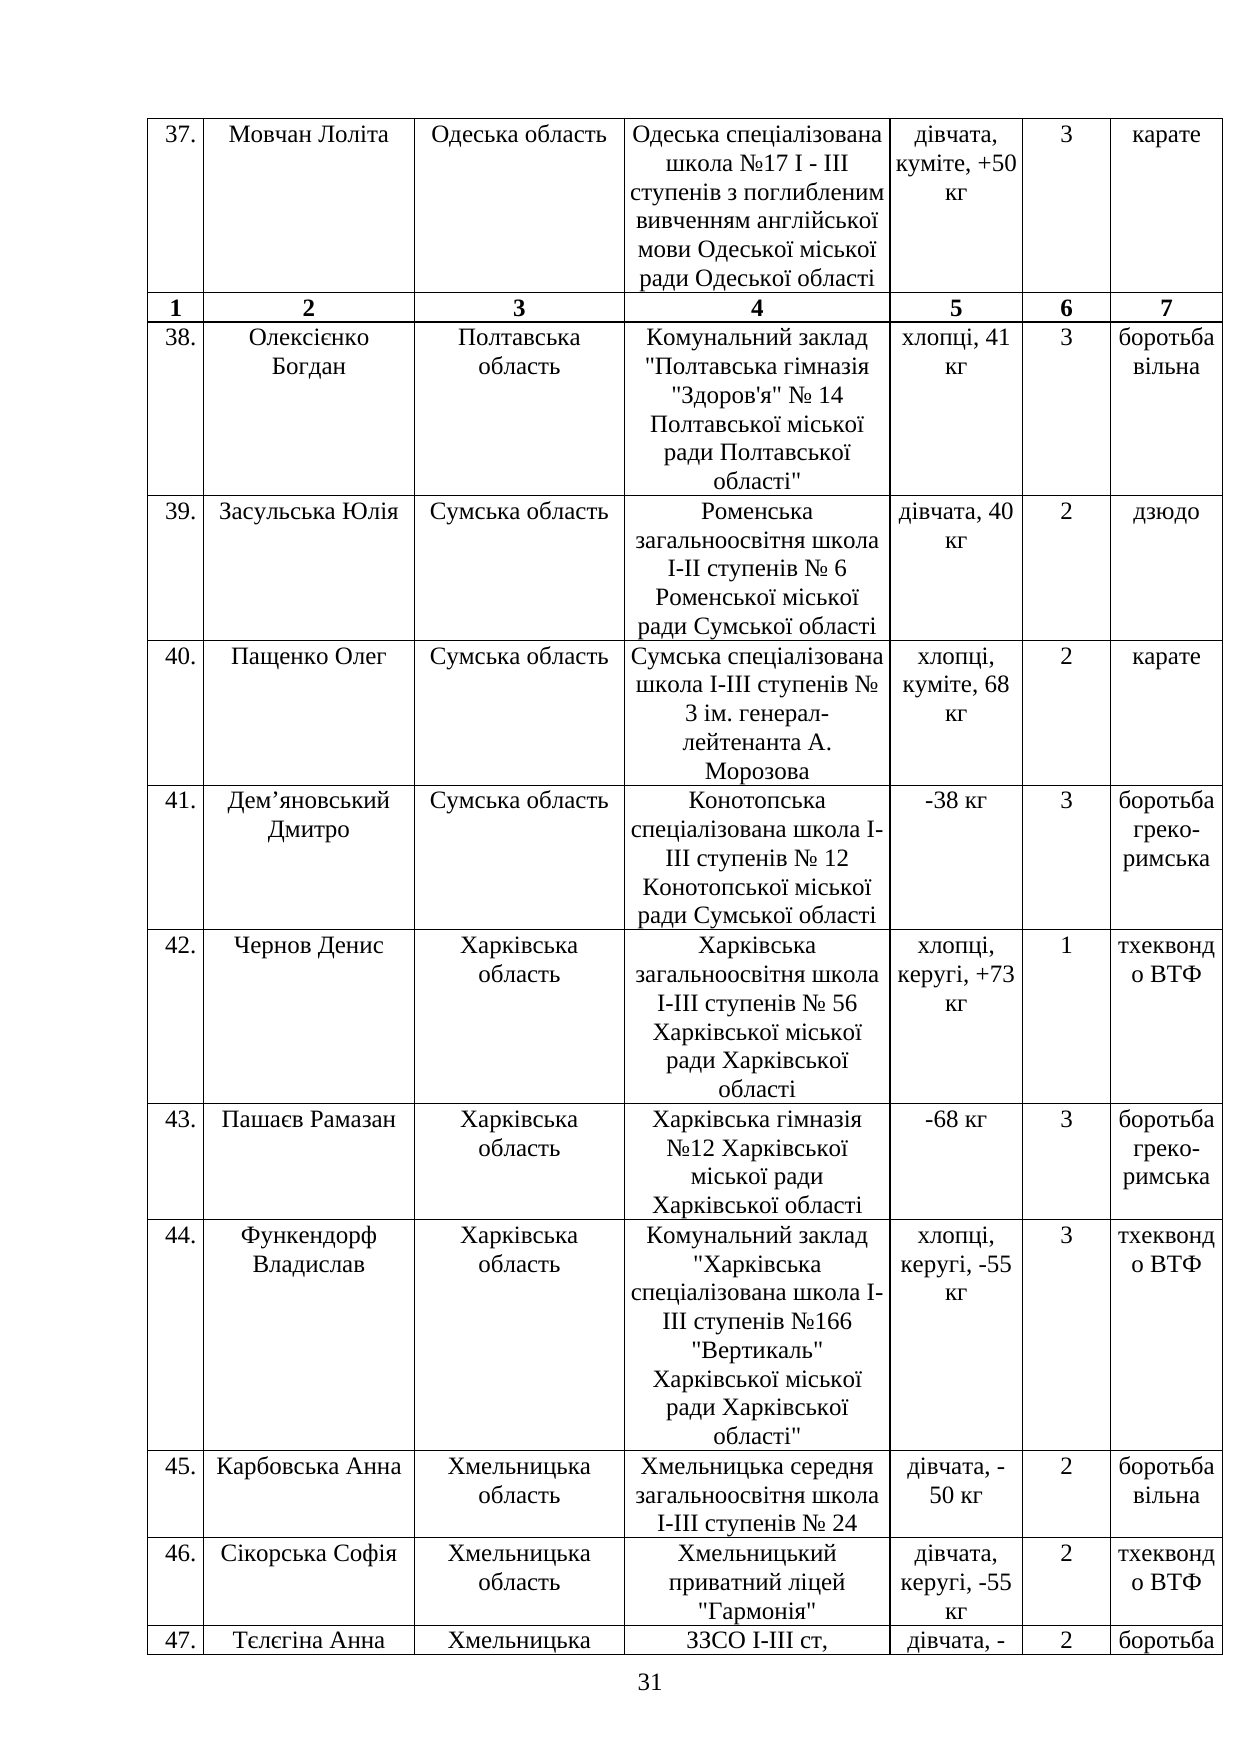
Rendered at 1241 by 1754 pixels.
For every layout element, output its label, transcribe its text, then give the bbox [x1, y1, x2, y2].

table_cell тхеквондо ВТФ [1111, 1220, 1222, 1450]
table_cell [148, 323, 203, 495]
table_cell 1 [148, 293, 203, 321]
table_cell 2 [1023, 1451, 1110, 1537]
table_cell 4 [625, 293, 889, 321]
table_cell Дем’яновський Дмитро [204, 786, 414, 929]
table_cell [148, 1104, 203, 1219]
table_cell 1 [1023, 930, 1110, 1103]
table_cell карате [1111, 641, 1222, 784]
table_cell боротьба вільна [1111, 323, 1222, 495]
table_cell 6 [1023, 293, 1110, 321]
table_cell [148, 1626, 203, 1654]
table_cell Полтавська область [415, 323, 624, 495]
table_cell дівчата, куміте, +50 кг [891, 119, 1022, 292]
table_cell 3 [1023, 1104, 1110, 1219]
table_cell -38 кг [891, 786, 1022, 929]
table_cell тхеквондо ВТФ [1111, 930, 1222, 1103]
table_cell Сікорська Софія [204, 1538, 414, 1624]
table_cell Хмельницька область [415, 1626, 624, 1654]
table_cell Комунальний заклад "Полтавська гімназія "Здоров'я" № 14 Полтавської міської ради Полтавської області" [625, 323, 889, 495]
table_cell [148, 1538, 203, 1624]
table_cell боротьба вільна [1111, 1451, 1222, 1537]
table_cell 3 [1023, 1220, 1110, 1450]
table_cell 3 [1023, 119, 1110, 292]
table_cell хлопці, куміте, 68 кг [891, 641, 1022, 784]
table_cell Конотопська спеціалізована школа І-ІІІ ступенів № 12 Конотопської міської ради Сумської області [625, 786, 889, 929]
table_cell Функендорф Владислав [204, 1220, 414, 1450]
table_cell Одеська область [415, 119, 624, 292]
table_cell хлопці, керугі, -55 кг [891, 1220, 1022, 1450]
table_cell Харківська область [415, 1104, 624, 1219]
table_cell боротьба греко-римська [1111, 1104, 1222, 1219]
table_cell Хмельницька середня загальноосвітня школа І-ІІІ ступенів № 24 [625, 1451, 889, 1537]
table_cell Харківська область [415, 1220, 624, 1450]
table_cell [148, 641, 203, 784]
table_cell хлопці, 41 кг [891, 323, 1022, 495]
table_cell Чернов Денис [204, 930, 414, 1103]
table_cell Тєлєгіна Анна [204, 1626, 414, 1654]
table_cell хлопці, керугі, +73 кг [891, 930, 1022, 1103]
table_cell 2 [1023, 1626, 1110, 1654]
table_cell боротьба вільна [1111, 1626, 1222, 1654]
table_cell Харківська область [415, 930, 624, 1103]
table_cell -68 кг [891, 1104, 1022, 1219]
table_cell Сумська область [415, 786, 624, 929]
table_cell Карбовська Анна [204, 1451, 414, 1537]
table_cell Харківська гімназія №12 Харківської міської ради Харківської області [625, 1104, 889, 1219]
table_cell дівчата, -50 кг [891, 1451, 1022, 1537]
table_cell 2 [1023, 1538, 1110, 1624]
table_cell [148, 930, 203, 1103]
table_cell Хмельницька область [415, 1451, 624, 1537]
table_cell 3 [415, 293, 624, 321]
table_cell [148, 1451, 203, 1537]
table_cell карате [1111, 119, 1222, 292]
table_cell Комунальний заклад "Харківська спеціалізована школа І-ІІІ ступенів №166 "Вертикаль" Харківської міської ради Харківської області" [625, 1220, 889, 1450]
table_cell [148, 119, 203, 292]
table_cell 5 [891, 293, 1022, 321]
table_cell Роменська загальноосвітня школа І-ІІ ступенів № 6 Роменської міської ради Сумської області [625, 496, 889, 640]
table_cell Хмельницька область [415, 1538, 624, 1624]
table_cell [148, 786, 203, 929]
table_cell дівчата, керугі, -55 кг [891, 1538, 1022, 1624]
table_cell Сумська спеціалізована школа I-III ступенів № 3 ім. генерал-лейтенанта А. Морозова [625, 641, 889, 784]
table_cell 3 [1023, 323, 1110, 495]
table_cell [625, 1626, 889, 1654]
table_cell 3 [1023, 786, 1110, 929]
table_cell Харківська загальноосвітня школа І-ІІІ ступенів № 56 Харківської міської ради Харківської області [625, 930, 889, 1103]
table_cell Мовчан Лоліта [204, 119, 414, 292]
table_cell Олексієнко Богдан [204, 323, 414, 495]
table_cell Пащенко Олег [204, 641, 414, 784]
table_cell 7 [1111, 293, 1222, 321]
table_cell Хмельницький приватний ліцей "Гармонія" [625, 1538, 889, 1624]
table_cell 2 [1023, 496, 1110, 640]
table_cell дівчата, -42 кг [891, 1626, 1022, 1654]
table_cell Пашаєв Рамазан [204, 1104, 414, 1219]
table_cell 2 [1023, 641, 1110, 784]
table_cell боротьба греко-римська [1111, 786, 1222, 929]
table_cell 2 [204, 293, 414, 321]
table_cell [148, 496, 203, 640]
table_cell дівчата, 40 кг [891, 496, 1022, 640]
table_cell Засульська Юлія [204, 496, 414, 640]
table_cell [148, 1220, 203, 1450]
table_cell дзюдо [1111, 496, 1222, 640]
table_cell тхеквондо ВТФ [1111, 1538, 1222, 1624]
table_cell Сумська область [415, 496, 624, 640]
table_cell Сумська область [415, 641, 624, 784]
table_cell Одеська спеціалізована школа №17 І - ІІІ ступенів з поглибленим вивченням англійської мови Одеської міської ради Одеської області [625, 119, 889, 292]
